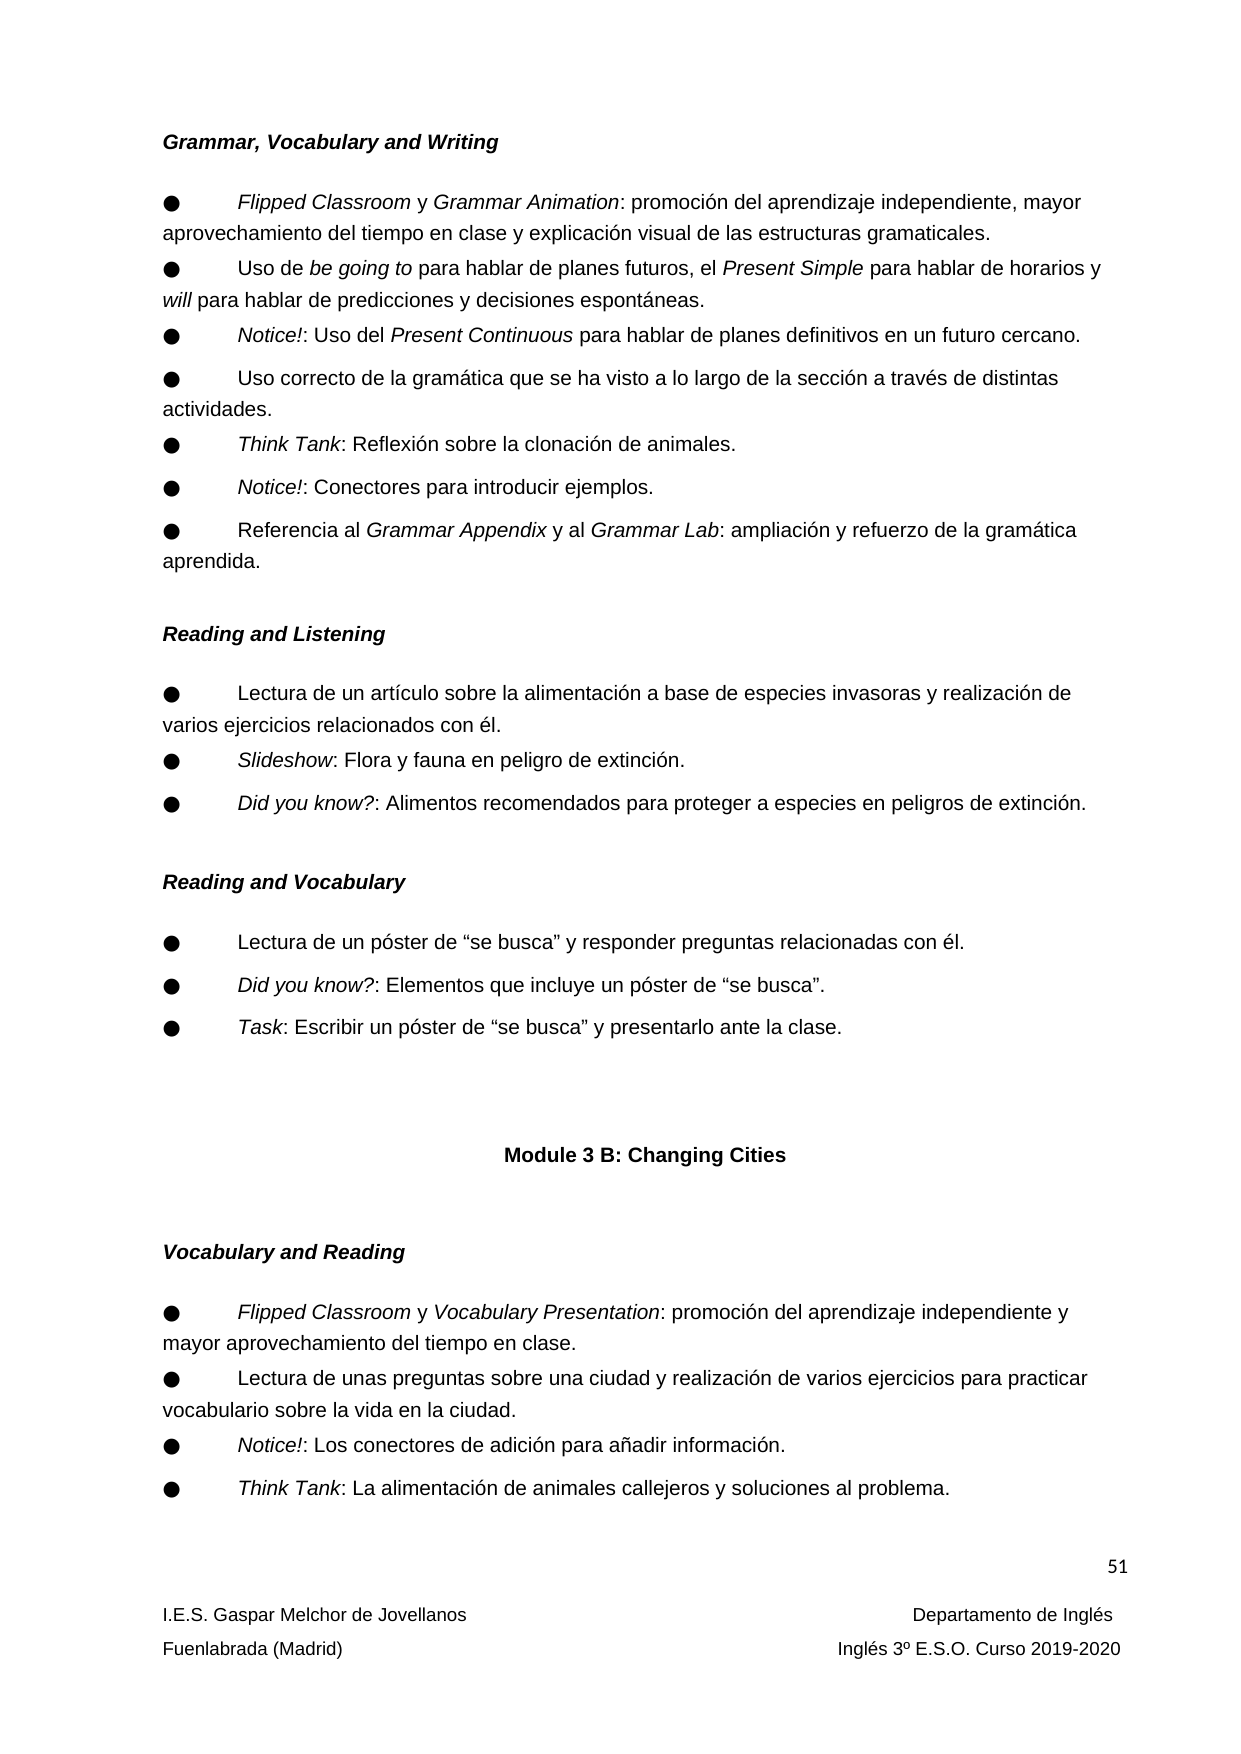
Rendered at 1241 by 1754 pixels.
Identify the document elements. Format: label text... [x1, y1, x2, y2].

list Uso de be going to para hablar de planes futuros, el Present Simple para hablar de horarios y will para hablar de predicciones y decisiones espontáneas. [162, 245, 1128, 312]
list Did you know?: Alimentos recomendados para proteger a especies en peligros de extinción. [162, 779, 1128, 822]
list Notice!: Los conectores de adición para añadir información. [162, 1422, 1128, 1464]
list Task: Escribir un póster de “se busca” y presentarlo ante la clase. [162, 1004, 1128, 1047]
text Reading and Listening [162, 621, 1128, 645]
text Module 3 B: Changing Cities [162, 1143, 1128, 1167]
list Flipped Classroom y Vocabulary Presentation: promoción del aprendizaje independiente y mayor aprovechamiento del tiempo en clase. [162, 1288, 1128, 1355]
list Think Tank: La alimentación de animales callejeros y soluciones al problema. [162, 1464, 1128, 1507]
list Flipped Classroom y Grammar Animation: promoción del aprendizaje independiente, mayor aprovechamiento del tiempo en clase y explicación visual de las estructuras gramaticales. [162, 178, 1128, 245]
list Referencia al Grammar Appendix y al Grammar Lab: ampliación y refuerzo de la gramática aprendida. [162, 506, 1128, 573]
text Vocabulary and Reading [162, 1240, 1128, 1264]
list Uso correcto de la gramática que se ha visto a lo largo de la sección a través de distintas actividades. [162, 354, 1128, 421]
list Lectura de unas preguntas sobre una ciudad y realización de varios ejercicios para practicar vocabulario sobre la vida en la ciudad. [162, 1355, 1128, 1422]
list Slideshow: Flora y fauna en peligro de extinción. [162, 736, 1128, 779]
text Grammar, Vocabulary and Writing [162, 130, 1128, 154]
list Lectura de un póster de “se busca” y responder preguntas relacionadas con él. [162, 918, 1128, 961]
list Lectura de un artículo sobre la alimentación a base de especies invasoras y realización de varios ejercicios relacionados con él. [162, 670, 1128, 736]
list Did you know?: Elementos que incluye un póster de “se busca”. [162, 961, 1128, 1004]
list Notice!: Uso del Present Continuous para hablar de planes definitivos en un futuro cercano. [162, 312, 1128, 354]
list Think Tank: Reflexión sobre la clonación de animales. [162, 421, 1128, 464]
text Reading and Vocabulary [162, 870, 1128, 894]
list Notice!: Conectores para introducir ejemplos. [162, 464, 1128, 506]
